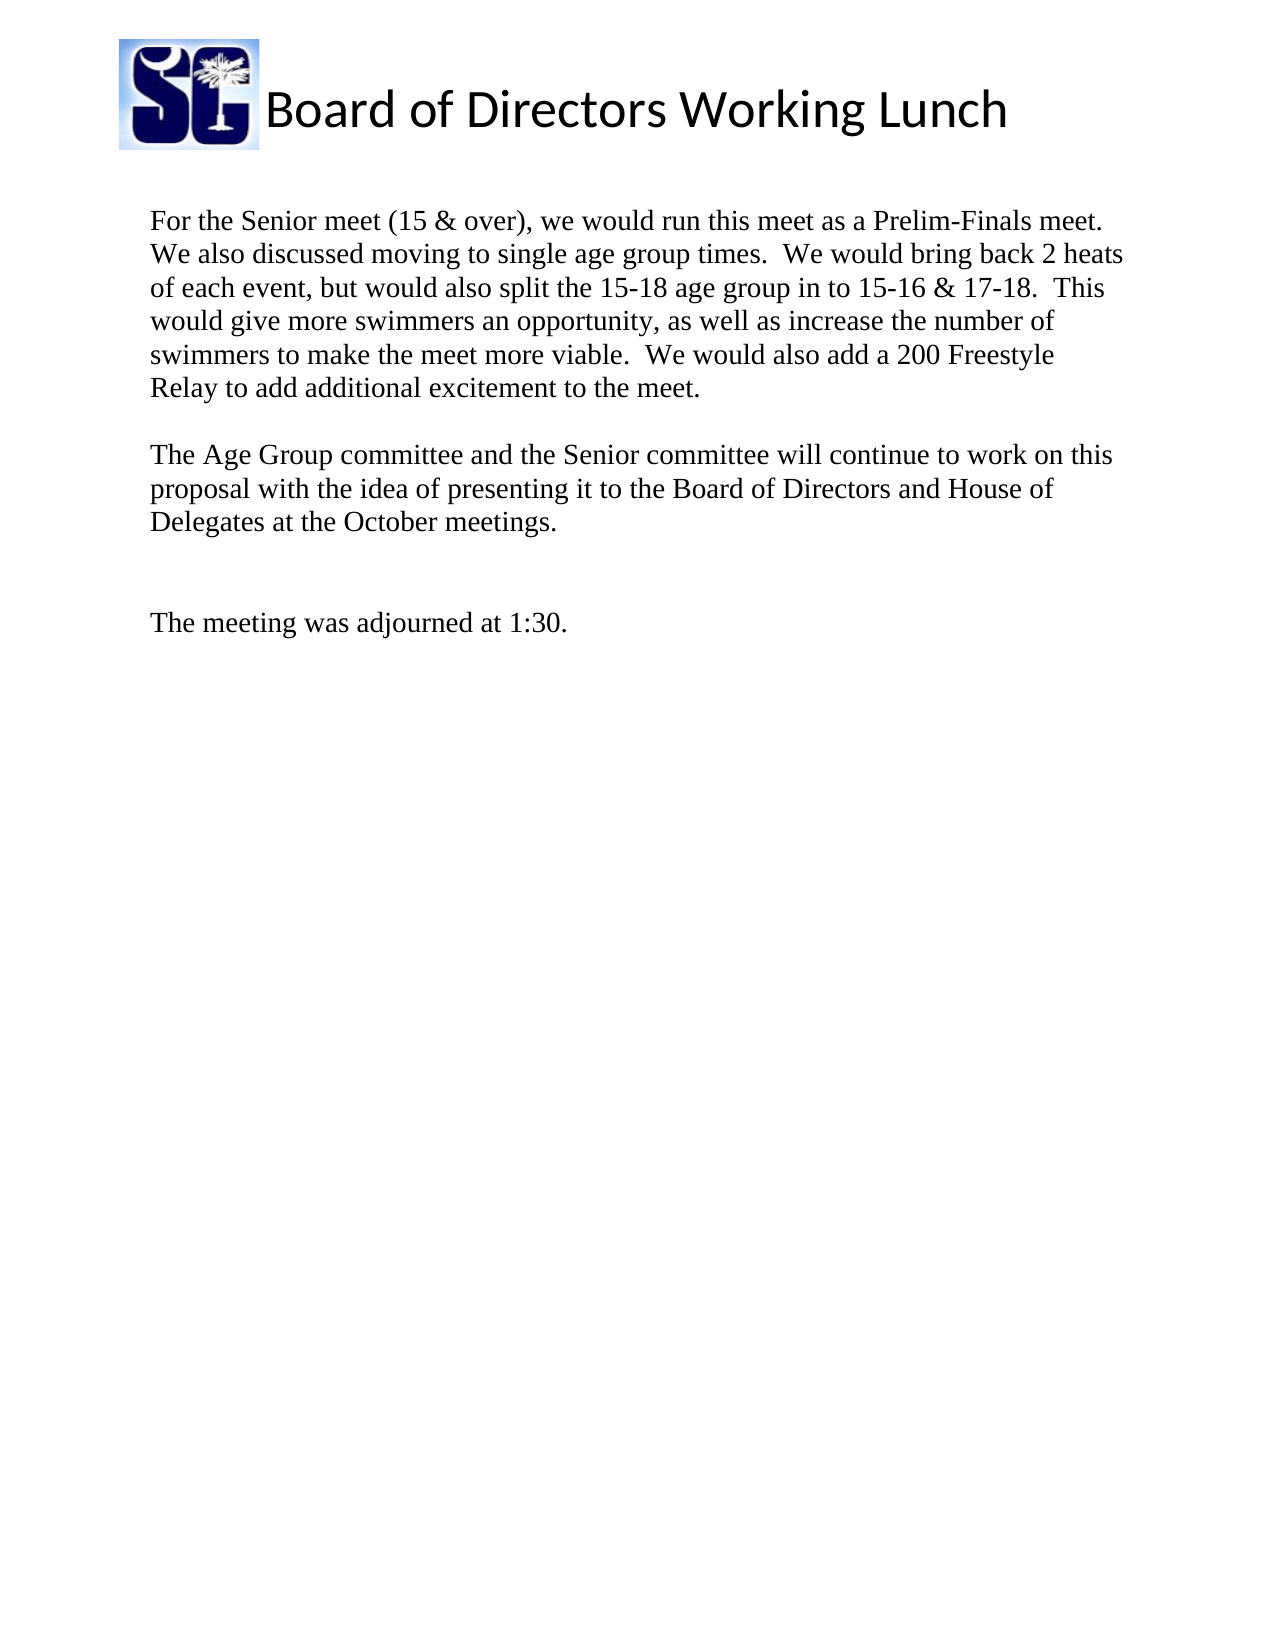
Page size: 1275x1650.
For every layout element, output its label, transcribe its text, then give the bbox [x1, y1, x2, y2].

title The meeting was adjourned at 1:30. [150, 605, 1125, 639]
picture [118, 39, 260, 150]
title For the Senior meet (15 & over), we would run this meet as a Prelim-Finals meet. We also discussed moving to single age group times. We would bring back 2 heats of each event, but would also split the 15-18 age group in to 15-16 & 17-18. This would give more swimmers an opportunity, as well as increase the number of swimmers to make the meet more viable. We would also add a 200 Freestyle Relay to add additional excitement to the meet. [150, 203, 1125, 404]
title The Age Group committee and the Senior committee will continue to work on this proposal with the idea of presenting it to the Board of Directors and House of Delegates at the October meetings. [150, 437, 1125, 538]
